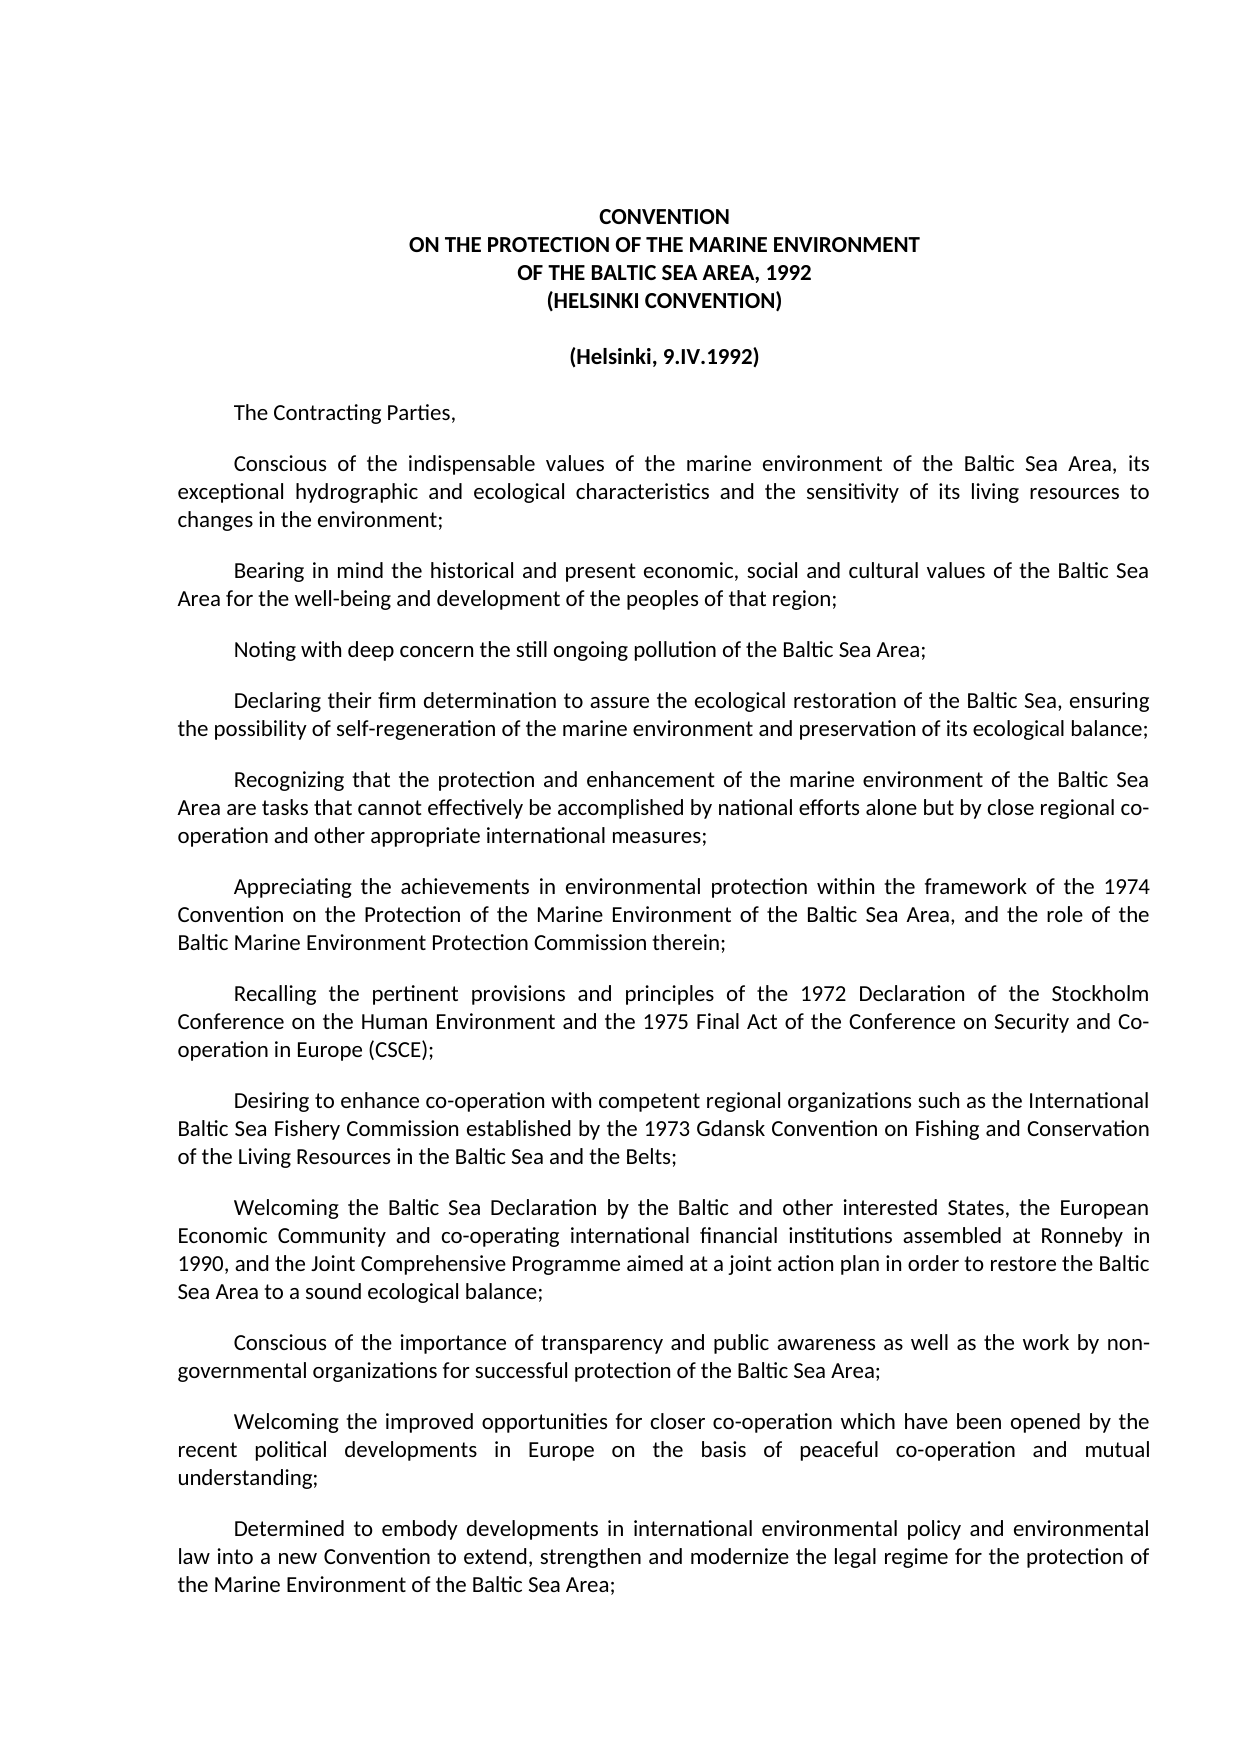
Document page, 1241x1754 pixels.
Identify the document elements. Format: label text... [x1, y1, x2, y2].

text Noting with deep concern the still ongoing pollution of the Baltic Sea Area; [177, 635, 1152, 663]
text Conscious of the importance of transparency and public awareness as well as the work by non-governmental organizations for successful protection of the Baltic Sea Area; [177, 1328, 1152, 1384]
text Determined to embody developments in international environmental policy and environmental law into a new Convention to extend, strengthen and modernize the legal regime for the protection of the Marine Environment of the Baltic Sea Area; [177, 1514, 1152, 1598]
text Declaring their firm determination to assure the ecological restoration of the Baltic Sea, ensuring the possibility of self-regeneration of the marine environment and preservation of its ecological balance; [177, 686, 1152, 742]
title CONVENTION [177, 202, 1152, 230]
title OF THE BALTIC SEA AREA, 1992 [177, 258, 1152, 286]
text Welcoming the improved opportunities for closer co-operation which have been opened by the recent political developments in Europe on the basis of peaceful co-operation and mutual understanding; [177, 1407, 1152, 1491]
text Conscious of the indispensable values of the marine environment of the Baltic Sea Area, its exceptional hydrographic and ecological characteristics and the sensitivity of its living resources to changes in the environment; [177, 449, 1152, 533]
title (Helsinki, 9.IV.1992) [177, 342, 1152, 370]
text The Contracting Parties, [177, 398, 1152, 426]
text Bearing in mind the historical and present economic, social and cultural values of the Baltic Sea Area for the well-being and development of the peoples of that region; [177, 556, 1152, 612]
text Desiring to enhance co-operation with competent regional organizations such as the International Baltic Sea Fishery Commission established by the 1973 Gdansk Convention on Fishing and Conservation of the Living Resources in the Baltic Sea and the Belts; [177, 1086, 1152, 1170]
text Recognizing that the protection and enhancement of the marine environment of the Baltic Sea Area are tasks that cannot effectively be accomplished by national efforts alone but by close regional co-operation and other appropriate international measures; [177, 765, 1152, 849]
text Recalling the pertinent provisions and principles of the 1972 Declaration of the Stockholm Conference on the Human Environment and the 1975 Final Act of the Conference on Security and Co-operation in Europe (CSCE); [177, 979, 1152, 1063]
text Welcoming the Baltic Sea Declaration by the Baltic and other interested States, the European Economic Community and co-operating international financial institutions assembled at Ronneby in 1990, and the Joint Comprehensive Programme aimed at a joint action plan in order to restore the Baltic Sea Area to a sound ecological balance; [177, 1193, 1152, 1305]
title ON THE PROTECTION OF THE MARINE ENVIRONMENT [177, 230, 1152, 258]
title (HELSINKI CONVENTION) [177, 286, 1152, 314]
text Appreciating the achievements in environmental protection within the framework of the 1974 Convention on the Protection of the Marine Environment of the Baltic Sea Area, and the role of the Baltic Marine Environment Protection Commission therein; [177, 872, 1152, 956]
